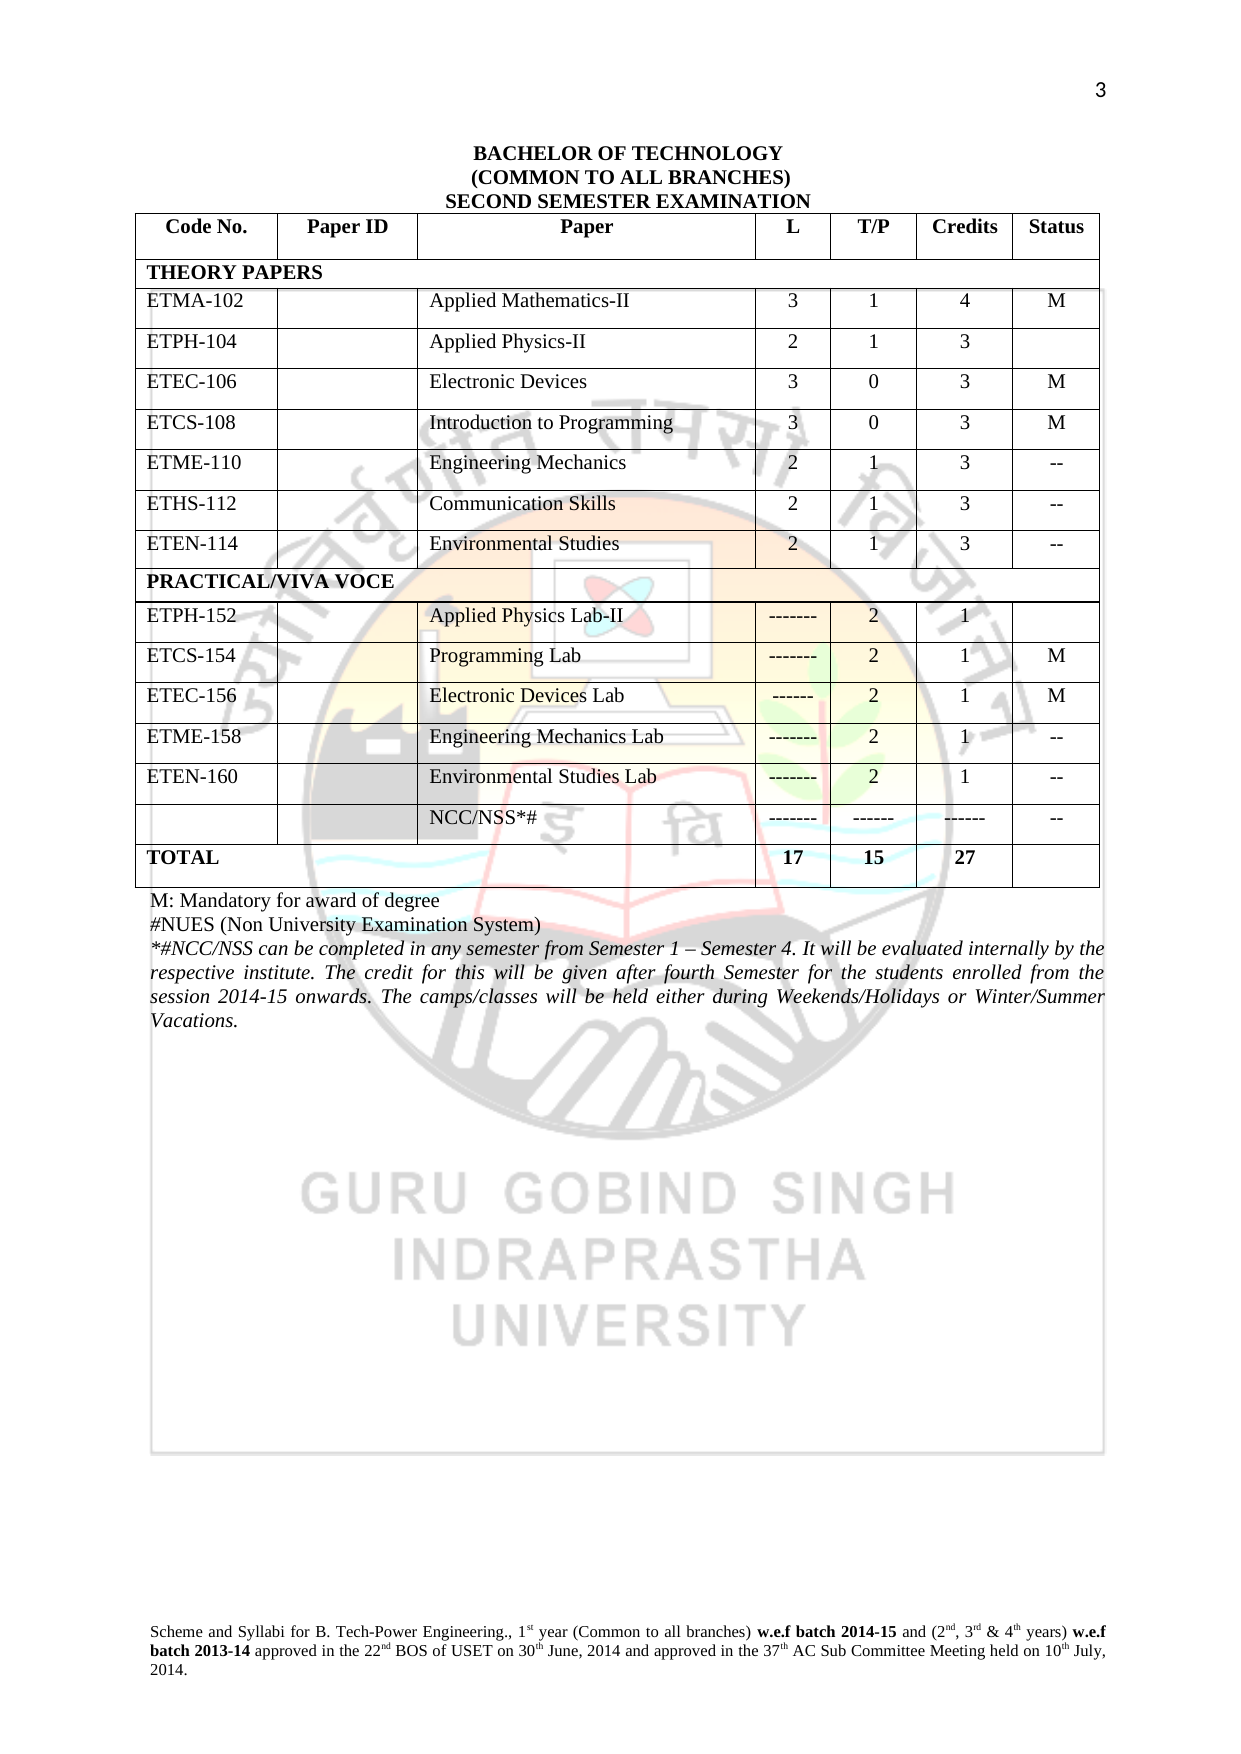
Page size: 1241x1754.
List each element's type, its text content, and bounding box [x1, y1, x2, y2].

table_cell ETPH-104 [136, 329, 277, 368]
table_cell [278, 643, 417, 682]
table_cell ------- [756, 643, 830, 682]
table_cell Applied Physics-II [418, 329, 755, 368]
table_cell 3 [917, 369, 1012, 409]
table_cell 2 [756, 450, 830, 489]
text (COMMON TO ALL BRANCHES) [150, 165, 1106, 189]
table_cell Programming Lab [418, 643, 755, 682]
table_cell ------ [756, 683, 830, 723]
table_header Credits [917, 214, 1012, 259]
table_cell -- [1013, 450, 1099, 489]
table_cell [278, 531, 417, 568]
table_header Paper ID [278, 214, 417, 259]
table_cell 1 [831, 329, 916, 368]
table_header Code No. [136, 214, 277, 259]
table_cell M [1013, 410, 1099, 449]
table_cell [1013, 603, 1099, 642]
table_cell 1 [917, 643, 1012, 682]
table_cell [1013, 329, 1099, 368]
table_cell 3 [917, 410, 1012, 449]
table_cell 15 [831, 845, 916, 887]
table_cell ETHS-112 [136, 491, 277, 530]
text *#NCC/NSS can be completed in any semester from Semester 1 – Semester 4. It will be evaluated internally by the respective institute. The credit for this will be given after fourth Semester for the students enrolled from the session 2014-15 onwards. The camps/classes will be held either during Weekends/Holidays or Winter/Summer Vacations. [150, 936, 1106, 1032]
table_cell M [1013, 643, 1099, 682]
table_cell 1 [917, 724, 1012, 763]
table_cell 1 [917, 683, 1012, 723]
text SECOND SEMESTER EXAMINATION [150, 189, 1106, 213]
table_cell 2 [831, 603, 916, 642]
table_cell M [1013, 369, 1099, 409]
table_cell -- [1013, 764, 1099, 803]
table_cell 2 [831, 724, 916, 763]
table_cell ETEC-106 [136, 369, 277, 409]
table_cell 1 [831, 531, 916, 568]
table_cell 1 [831, 450, 916, 489]
table_cell 2 [756, 531, 830, 568]
table_cell Environmental Studies Lab [418, 764, 755, 803]
table_cell ETEN-114 [136, 531, 277, 568]
table_cell ------- [756, 603, 830, 642]
table_cell ETEN-160 [136, 764, 277, 803]
table_cell ETMA-102 [136, 289, 277, 328]
table_cell [278, 724, 417, 763]
table_cell Engineering Mechanics Lab [418, 724, 755, 763]
table_header L [756, 214, 830, 259]
table_cell Engineering Mechanics [418, 450, 755, 489]
table_cell 3 [917, 531, 1012, 568]
table_cell ------- [756, 805, 830, 844]
table_cell [278, 491, 417, 530]
table_cell NCC/NSS*# [418, 805, 755, 844]
table_cell 2 [831, 764, 916, 803]
table_cell PRACTICAL/VIVA VOCE [136, 569, 1099, 601]
table_cell ------ [831, 805, 916, 844]
table_cell [278, 805, 417, 844]
table_cell 2 [831, 643, 916, 682]
table_cell 17 [756, 845, 830, 887]
table_cell 27 [917, 845, 1012, 887]
table_cell 3 [917, 491, 1012, 530]
table_cell 3 [756, 410, 830, 449]
table_header T/P [831, 214, 916, 259]
table_cell 0 [831, 369, 916, 409]
table_cell -- [1013, 805, 1099, 844]
table_cell 2 [756, 491, 830, 530]
table_cell 2 [831, 683, 916, 723]
table_cell ETCS-154 [136, 643, 277, 682]
table_cell -- [1013, 724, 1099, 763]
table_cell M [1013, 683, 1099, 723]
table_cell 1 [831, 289, 916, 328]
table_cell THEORY PAPERS [136, 260, 1099, 287]
table_cell ------ [917, 805, 1012, 844]
table_cell Environmental Studies [418, 531, 755, 568]
table_cell -- [1013, 491, 1099, 530]
table_cell TOTAL [136, 845, 755, 887]
table_cell [278, 329, 417, 368]
table_cell [278, 410, 417, 449]
table_cell ------- [756, 764, 830, 803]
table_cell [278, 289, 417, 328]
table_cell 0 [831, 410, 916, 449]
table_cell ETEC-156 [136, 683, 277, 723]
table_cell 2 [756, 329, 830, 368]
table_cell 3 [756, 289, 830, 328]
table_cell [136, 805, 277, 844]
table_cell 4 [917, 289, 1012, 328]
table_cell M [1013, 289, 1099, 328]
table_cell 3 [756, 369, 830, 409]
table_cell [1013, 845, 1099, 887]
text #NUES (Non University Examination System) [150, 912, 1106, 936]
table_cell Electronic Devices Lab [418, 683, 755, 723]
table_cell ------- [756, 724, 830, 763]
table_cell 3 [917, 450, 1012, 489]
table_cell [278, 603, 417, 642]
table_cell [278, 764, 417, 803]
table_cell Communication Skills [418, 491, 755, 530]
table_cell [278, 683, 417, 723]
table_cell 1 [831, 491, 916, 530]
table_cell Electronic Devices [418, 369, 755, 409]
table_header Paper [418, 214, 755, 259]
table_cell ETCS-108 [136, 410, 277, 449]
table_cell [278, 369, 417, 409]
table_cell 1 [917, 603, 1012, 642]
text M: Mandatory for award of degree [150, 888, 1106, 912]
table_cell ETME-158 [136, 724, 277, 763]
table_cell ETME-110 [136, 450, 277, 489]
table_cell Applied Physics Lab-II [418, 603, 755, 642]
table_cell 1 [917, 764, 1012, 803]
table_cell Introduction to Programming [418, 410, 755, 449]
table_cell -- [1013, 531, 1099, 568]
table_cell 3 [917, 329, 1012, 368]
table_header Status [1013, 214, 1099, 259]
text BACHELOR OF TECHNOLOGY [150, 141, 1106, 165]
table_cell [278, 450, 417, 489]
table_cell ETPH-152 [136, 603, 277, 642]
table_cell Applied Mathematics-II [418, 289, 755, 328]
